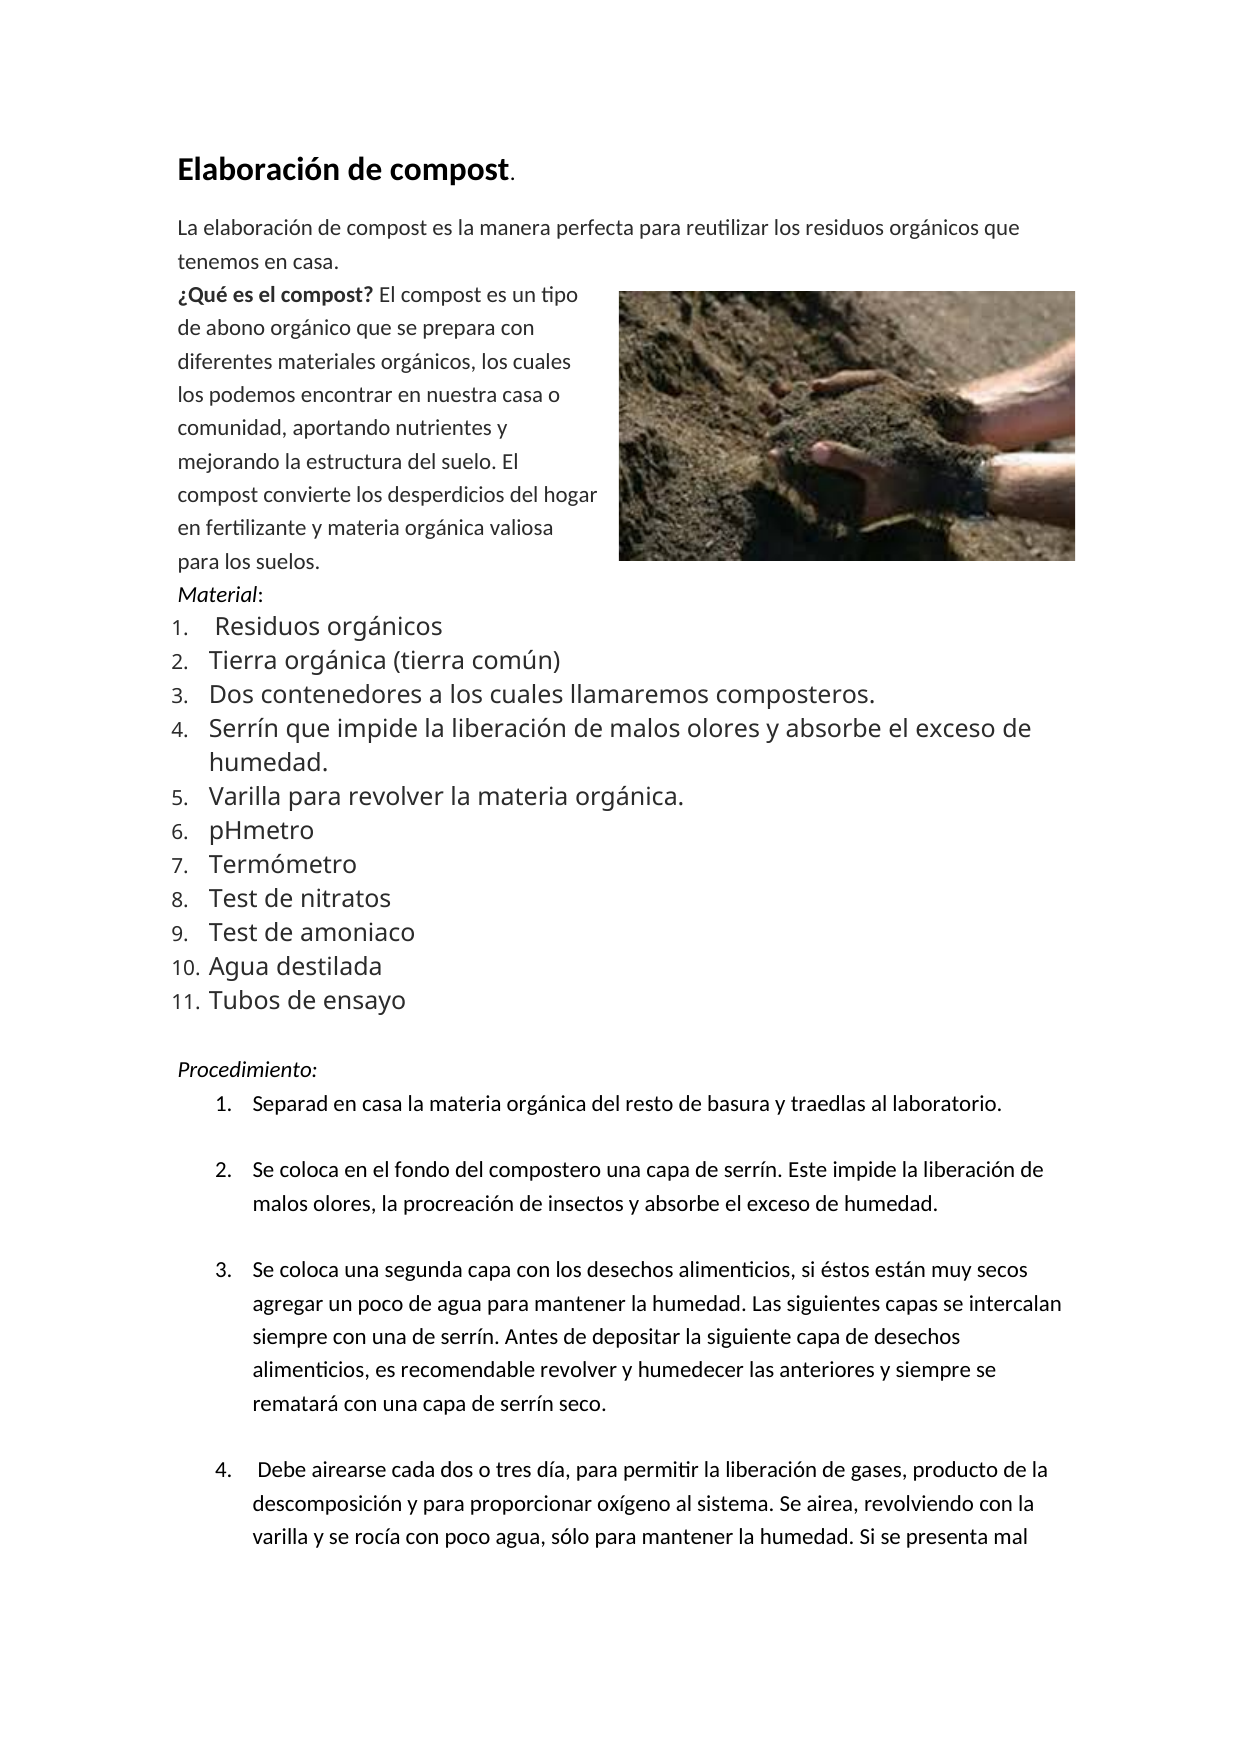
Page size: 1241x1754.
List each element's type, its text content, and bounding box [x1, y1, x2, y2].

list Termómetro [171, 847, 1063, 881]
list Test de amoniaco [171, 915, 1063, 949]
list Agua destilada [171, 949, 1063, 983]
list Se coloca una segunda capa con los desechos alimenticios, si éstos están muy secos agregar un poco de agua para mantener la humedad. Las siguientes capas se intercalan siempre con una de serrín. Antes de depositar la siguiente capa de desechos alimenticios, es recomendable revolver y humedecer las anteriores y siempre se rematará con una capa de serrín seco. [215, 1250, 1063, 1417]
picture [618, 291, 1075, 561]
list pHmetro [171, 813, 1063, 847]
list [215, 1450, 1063, 1550]
list Test de nitratos [171, 881, 1063, 915]
text Material: [177, 575, 1063, 608]
text Procedimiento: [177, 1050, 1063, 1084]
text Elaboración de compost. [177, 148, 1063, 188]
list Se coloca en el fondo del compostero una capa de serrín. Este impide la liberación de malos olores, la procreación de insectos y absorbe el exceso de humedad. [215, 1150, 1063, 1217]
list Dos contenedores a los cuales llamaremos composteros. [171, 676, 1063, 710]
list Tierra orgánica (tierra común) [171, 642, 1063, 676]
list Varilla para revolver la materia orgánica. [171, 778, 1063, 813]
list Residuos orgánicos [171, 608, 1063, 642]
text La elaboración de compost es la manera perfecta para reutilizar los residuos orgánicos que tenemos en casa. [177, 208, 1063, 275]
list Separad en casa la materia orgánica del resto de basura y traedlas al laboratorio. [215, 1084, 1063, 1117]
list Serrín que impide la liberación de malos olores y absorbe el exceso de humedad. [171, 710, 1063, 778]
list Tubos de ensayo [171, 983, 1063, 1017]
